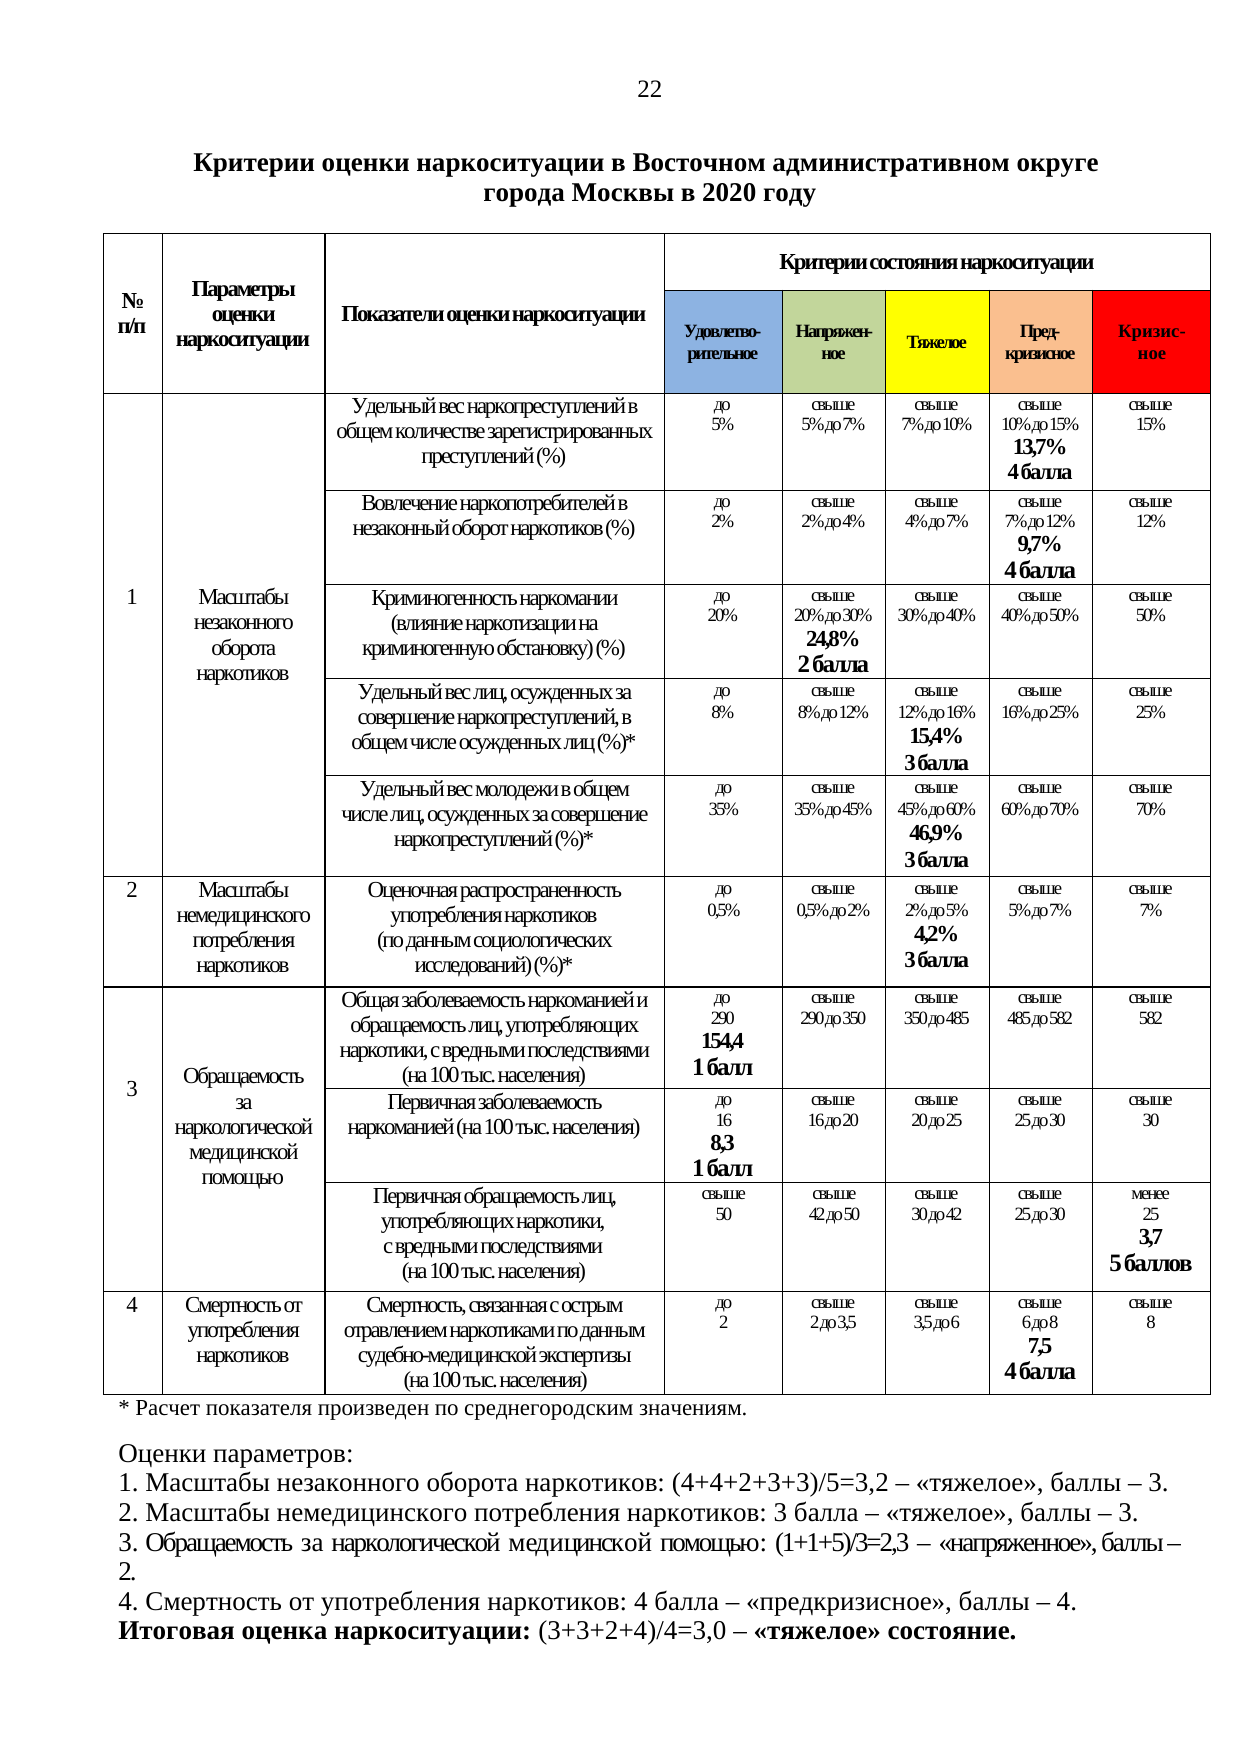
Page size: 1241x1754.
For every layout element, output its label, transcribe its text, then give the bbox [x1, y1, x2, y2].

table_cell Напряжен-ное [783, 291, 885, 393]
table_cell 1 [104, 394, 162, 876]
table_cell Масштабы немедицинского потребления наркотиков [163, 877, 324, 986]
table_cell свыше 12% [1093, 491, 1210, 584]
table_cell Удельный вес наркопреступлений в общем количестве зарегистрированных преступлений (%) [326, 394, 664, 490]
table_header Критерии состояния наркоситуации [665, 234, 1210, 289]
table_cell Удовлетво- рительное [665, 291, 782, 393]
text Итоговая оценка наркоситуации: (3+3+2+4)/4=3,0 – «тяжелое» состояние. [118, 1616, 1181, 1646]
table_cell свыше 50% [1093, 585, 1210, 678]
table_cell свыше 42 до 50 [783, 1183, 885, 1291]
table_cell до 5% [665, 394, 782, 490]
table_cell Удельный вес молодежи в общем числе лиц, осужденных за совершение наркопреступлений (%)* [326, 776, 664, 876]
table_cell Удельный вес лиц, осужденных за совершение наркопреступлений, в общем числе осужденных лиц (%)* [326, 679, 664, 775]
table_cell Первичная обращаемость лиц, употребляющих наркотики, с вредными последствиями (на 100 тыс. населения) [326, 1183, 664, 1291]
table_cell свыше 16% до 25% [990, 679, 1092, 775]
table_cell Масштабы незаконного оборота наркотиков [163, 394, 324, 876]
table_cell свыше 350 до 485 [886, 988, 989, 1088]
table_cell свыше 485 до 582 [990, 988, 1092, 1088]
table_cell свыше 25 до 30 [990, 1089, 1092, 1182]
table_cell Общая заболеваемость наркоманией и обращаемость лиц, употребляющих наркотики, с вредными последствиями (на 100 тыс. населения) [326, 988, 664, 1088]
text * Расчет показателя произведен по среднегородским значениям. [118, 1395, 1181, 1420]
table_cell свыше 50 [665, 1183, 782, 1291]
table_cell свыше 16 до 20 [783, 1089, 885, 1182]
table_cell свыше 40% до 50% [990, 585, 1092, 678]
text Критерии оценки наркоситуации в Восточном административном округе города Москвы в 2020 году [118, 148, 1181, 207]
table_cell до 290 154,4 1 балл [665, 988, 782, 1088]
table_cell свыше 7% до 12% 9,7% 4 балла [990, 491, 1092, 584]
text 3. Обращаемость за наркологической медицинской помощью: (1+1+5)/3=2,3 – «напряженное», баллы – 2. [118, 1527, 1181, 1587]
table_cell свыше 12% до 16% 15,4% 3 балла [886, 679, 989, 775]
table_cell Пред- кризисное [990, 291, 1092, 393]
table_cell свыше 7% [1093, 877, 1210, 986]
table_cell свыше 30 до 42 [886, 1183, 989, 1291]
table_cell свыше 8 [1093, 1292, 1210, 1394]
table_cell до 20% [665, 585, 782, 678]
table_cell свыше 7% до 10% [886, 394, 989, 490]
text 4. Смертность от употребления наркотиков: 4 балла – «предкризисное», баллы – 4. [118, 1587, 1181, 1616]
table_cell 3 [104, 988, 162, 1291]
table_cell до 16 8,3 1 балл [665, 1089, 782, 1182]
table_cell свыше 8% до 12% [783, 679, 885, 775]
table_cell Смертность от употребления наркотиков [163, 1292, 324, 1394]
text 1. Масштабы незаконного оборота наркотиков: (4+4+2+3+3)/5=3,2 – «тяжелое», баллы – 3. [118, 1468, 1181, 1498]
table_cell свыше 45% до 60% 46,9% 3 балла [886, 776, 989, 876]
table_cell 2 [104, 877, 162, 986]
table_cell до 35% [665, 776, 782, 876]
table_header № п/п [104, 234, 162, 393]
table_cell до 2 [665, 1292, 782, 1394]
table_cell свыше 4% до 7% [886, 491, 989, 584]
table_cell 4 [104, 1292, 162, 1394]
table_cell свыше 5% до 7% [783, 394, 885, 490]
table_cell свыше 35% до 45% [783, 776, 885, 876]
table_cell свыше 5% до 7% [990, 877, 1092, 986]
table_cell до 2% [665, 491, 782, 584]
table_cell Обращаемость за наркологической медицинской помощью [163, 988, 324, 1291]
table_header Показатели оценки наркоситуации [326, 234, 664, 393]
table_cell Оценочная распространенность употребления наркотиков (по данным социологических исследований) (%)* [326, 877, 664, 986]
table_cell Тяжелое [886, 291, 989, 393]
table_cell свыше 30 [1093, 1089, 1210, 1182]
table_cell свыше 290 до 350 [783, 988, 885, 1088]
table_cell свыше 2 до 3,5 [783, 1292, 885, 1394]
table_cell свыше 20% до 30% 24,8% 2 балла [783, 585, 885, 678]
table_cell свыше 20 до 25 [886, 1089, 989, 1182]
table_cell свыше 2% до 5% 4,2% 3 балла [886, 877, 989, 986]
table_cell до 8% [665, 679, 782, 775]
table_cell менее 25 3,7 5 баллов [1093, 1183, 1210, 1291]
table_cell до 0,5% [665, 877, 782, 986]
table_cell Смертность, связанная с острым отравлением наркотиками по данным судебно-медицинской экспертизы (на 100 тыс. населения) [326, 1292, 664, 1394]
table_cell свыше 0,5% до 2% [783, 877, 885, 986]
table_header Параметры оценки наркоситуации [163, 234, 324, 393]
table_cell свыше 582 [1093, 988, 1210, 1088]
table_cell свыше 70% [1093, 776, 1210, 876]
table_cell свыше 10% до 15% 13,7% 4 балла [990, 394, 1092, 490]
text 2. Масштабы немедицинского потребления наркотиков: 3 балла – «тяжелое», баллы – 3. [118, 1498, 1181, 1527]
table_cell свыше 2% до 4% [783, 491, 885, 584]
table_cell свыше 3,5 до 6 [886, 1292, 989, 1394]
table_cell свыше 25% [1093, 679, 1210, 775]
table_cell свыше 6 до 8 7,5 4 балла [990, 1292, 1092, 1394]
table_cell Кризис-ное [1093, 291, 1210, 393]
table_cell Вовлечение наркопотребителей в незаконный оборот наркотиков (%) [326, 491, 664, 584]
table_cell свыше 25 до 30 [990, 1183, 1092, 1291]
table_cell свыше 60% до 70% [990, 776, 1092, 876]
table_cell свыше 30% до 40% [886, 585, 989, 678]
table_cell Первичная заболеваемость наркоманией (на 100 тыс. населения) [326, 1089, 664, 1182]
text Оценки параметров: [118, 1438, 1181, 1468]
table_cell Криминогенность наркомании (влияние наркотизации на криминогенную обстановку) (%) [326, 585, 664, 678]
table_cell свыше 15% [1093, 394, 1210, 490]
